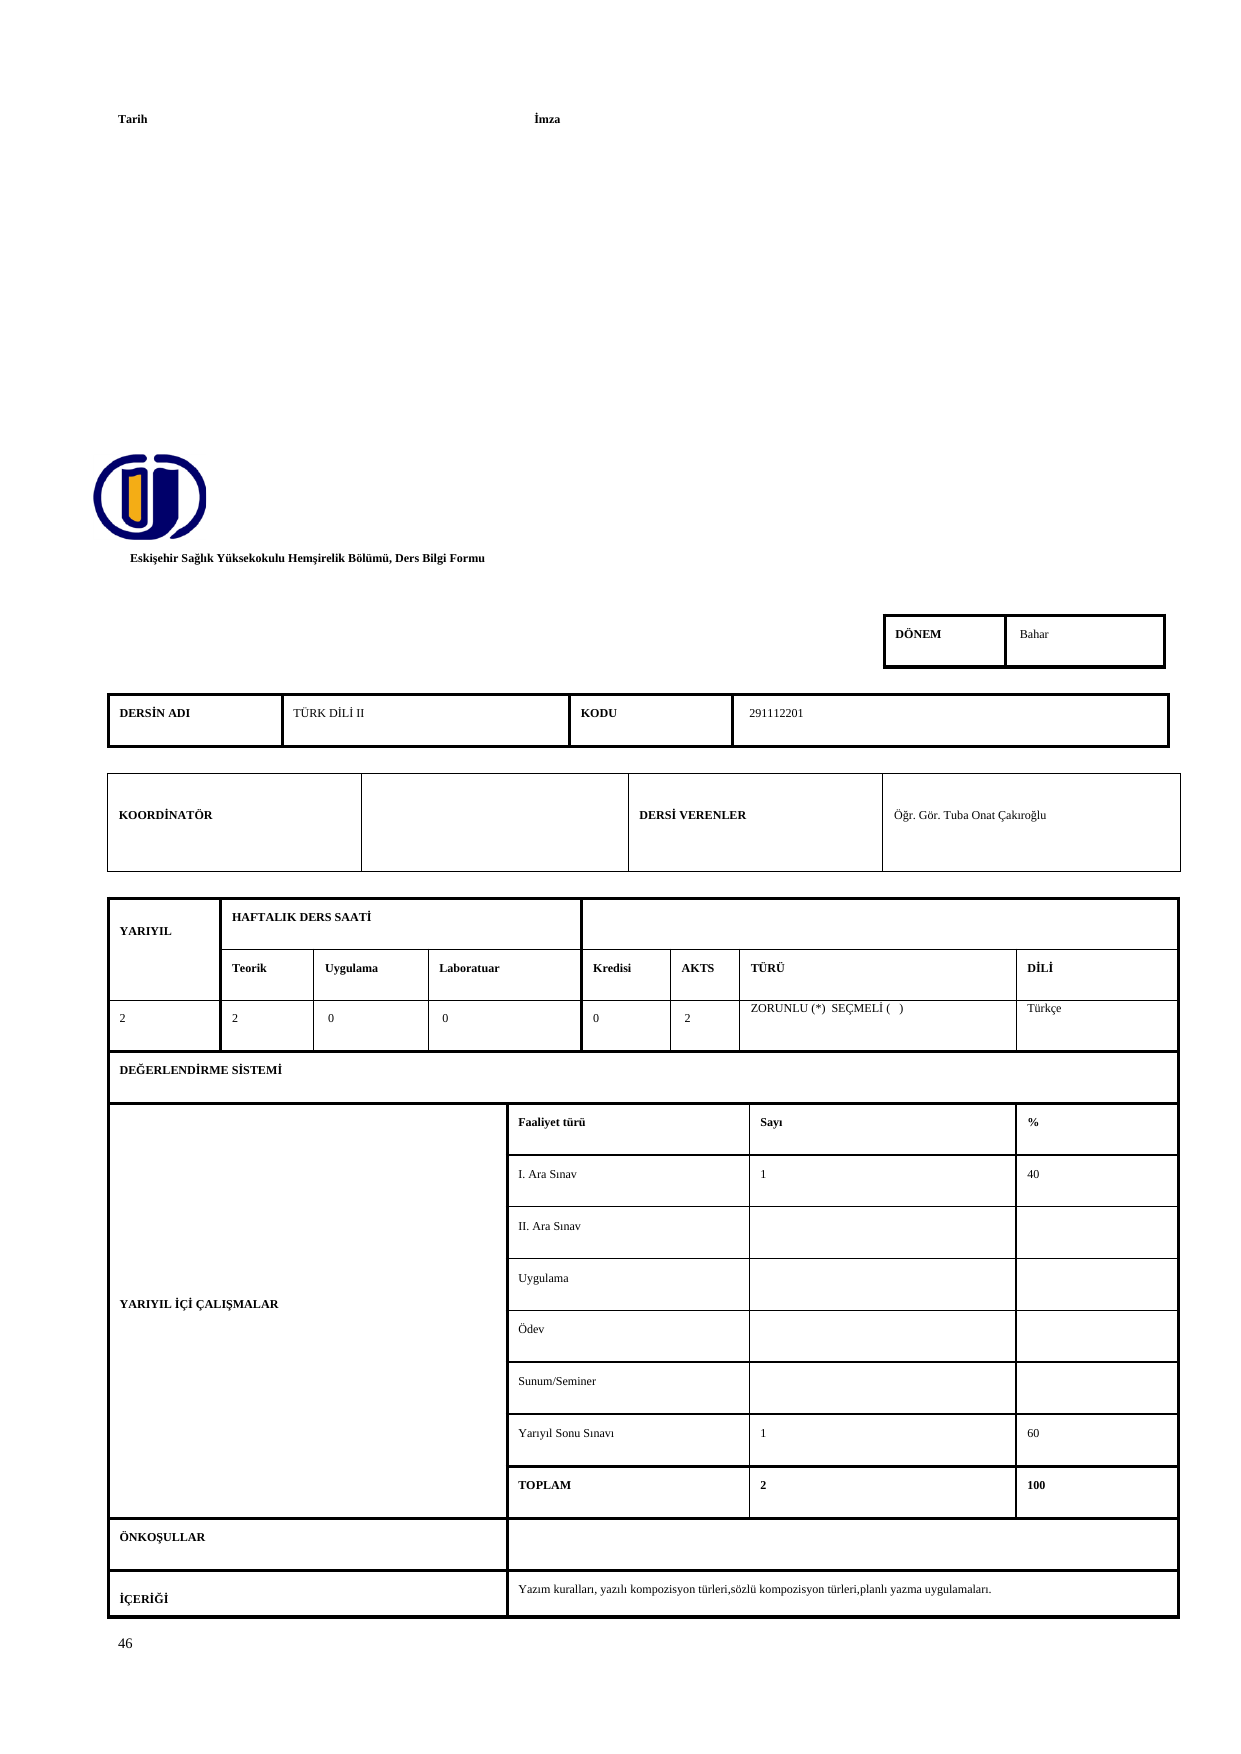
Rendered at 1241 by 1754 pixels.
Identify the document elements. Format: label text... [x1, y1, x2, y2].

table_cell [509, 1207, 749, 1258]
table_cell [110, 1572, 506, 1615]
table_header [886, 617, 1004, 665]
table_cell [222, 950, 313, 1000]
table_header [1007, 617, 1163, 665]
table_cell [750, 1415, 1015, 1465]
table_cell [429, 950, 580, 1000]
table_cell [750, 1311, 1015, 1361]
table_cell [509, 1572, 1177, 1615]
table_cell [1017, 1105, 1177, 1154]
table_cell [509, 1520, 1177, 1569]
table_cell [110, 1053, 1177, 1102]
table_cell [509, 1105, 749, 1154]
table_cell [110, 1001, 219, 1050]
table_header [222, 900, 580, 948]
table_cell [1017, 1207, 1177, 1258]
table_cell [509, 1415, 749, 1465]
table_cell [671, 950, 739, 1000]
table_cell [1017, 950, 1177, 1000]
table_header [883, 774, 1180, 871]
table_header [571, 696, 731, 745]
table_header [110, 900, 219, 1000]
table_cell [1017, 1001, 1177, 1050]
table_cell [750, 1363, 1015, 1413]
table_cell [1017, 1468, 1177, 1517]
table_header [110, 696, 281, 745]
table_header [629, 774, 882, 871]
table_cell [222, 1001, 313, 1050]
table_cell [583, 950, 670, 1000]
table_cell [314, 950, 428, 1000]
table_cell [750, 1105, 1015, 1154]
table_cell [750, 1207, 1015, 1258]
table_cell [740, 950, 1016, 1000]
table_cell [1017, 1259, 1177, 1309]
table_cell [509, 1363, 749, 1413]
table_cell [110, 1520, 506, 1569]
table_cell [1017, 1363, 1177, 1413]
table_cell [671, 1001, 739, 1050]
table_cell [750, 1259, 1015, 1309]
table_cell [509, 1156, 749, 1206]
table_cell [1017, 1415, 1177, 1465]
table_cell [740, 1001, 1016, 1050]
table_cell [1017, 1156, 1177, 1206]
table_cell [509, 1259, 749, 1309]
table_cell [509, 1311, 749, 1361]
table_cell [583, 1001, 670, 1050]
text Eskişehir Sağlık Yüksekokulu Hemşirelik Bölümü, Ders Bilgi Formu [118, 541, 1122, 565]
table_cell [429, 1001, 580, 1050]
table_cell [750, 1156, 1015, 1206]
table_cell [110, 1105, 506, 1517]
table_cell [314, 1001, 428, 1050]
text Tarih İmza [118, 103, 1122, 127]
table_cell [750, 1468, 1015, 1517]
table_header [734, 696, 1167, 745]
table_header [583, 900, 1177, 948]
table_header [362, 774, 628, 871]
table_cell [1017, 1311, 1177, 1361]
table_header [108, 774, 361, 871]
picture [93, 454, 207, 540]
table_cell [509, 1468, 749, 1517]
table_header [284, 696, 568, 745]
